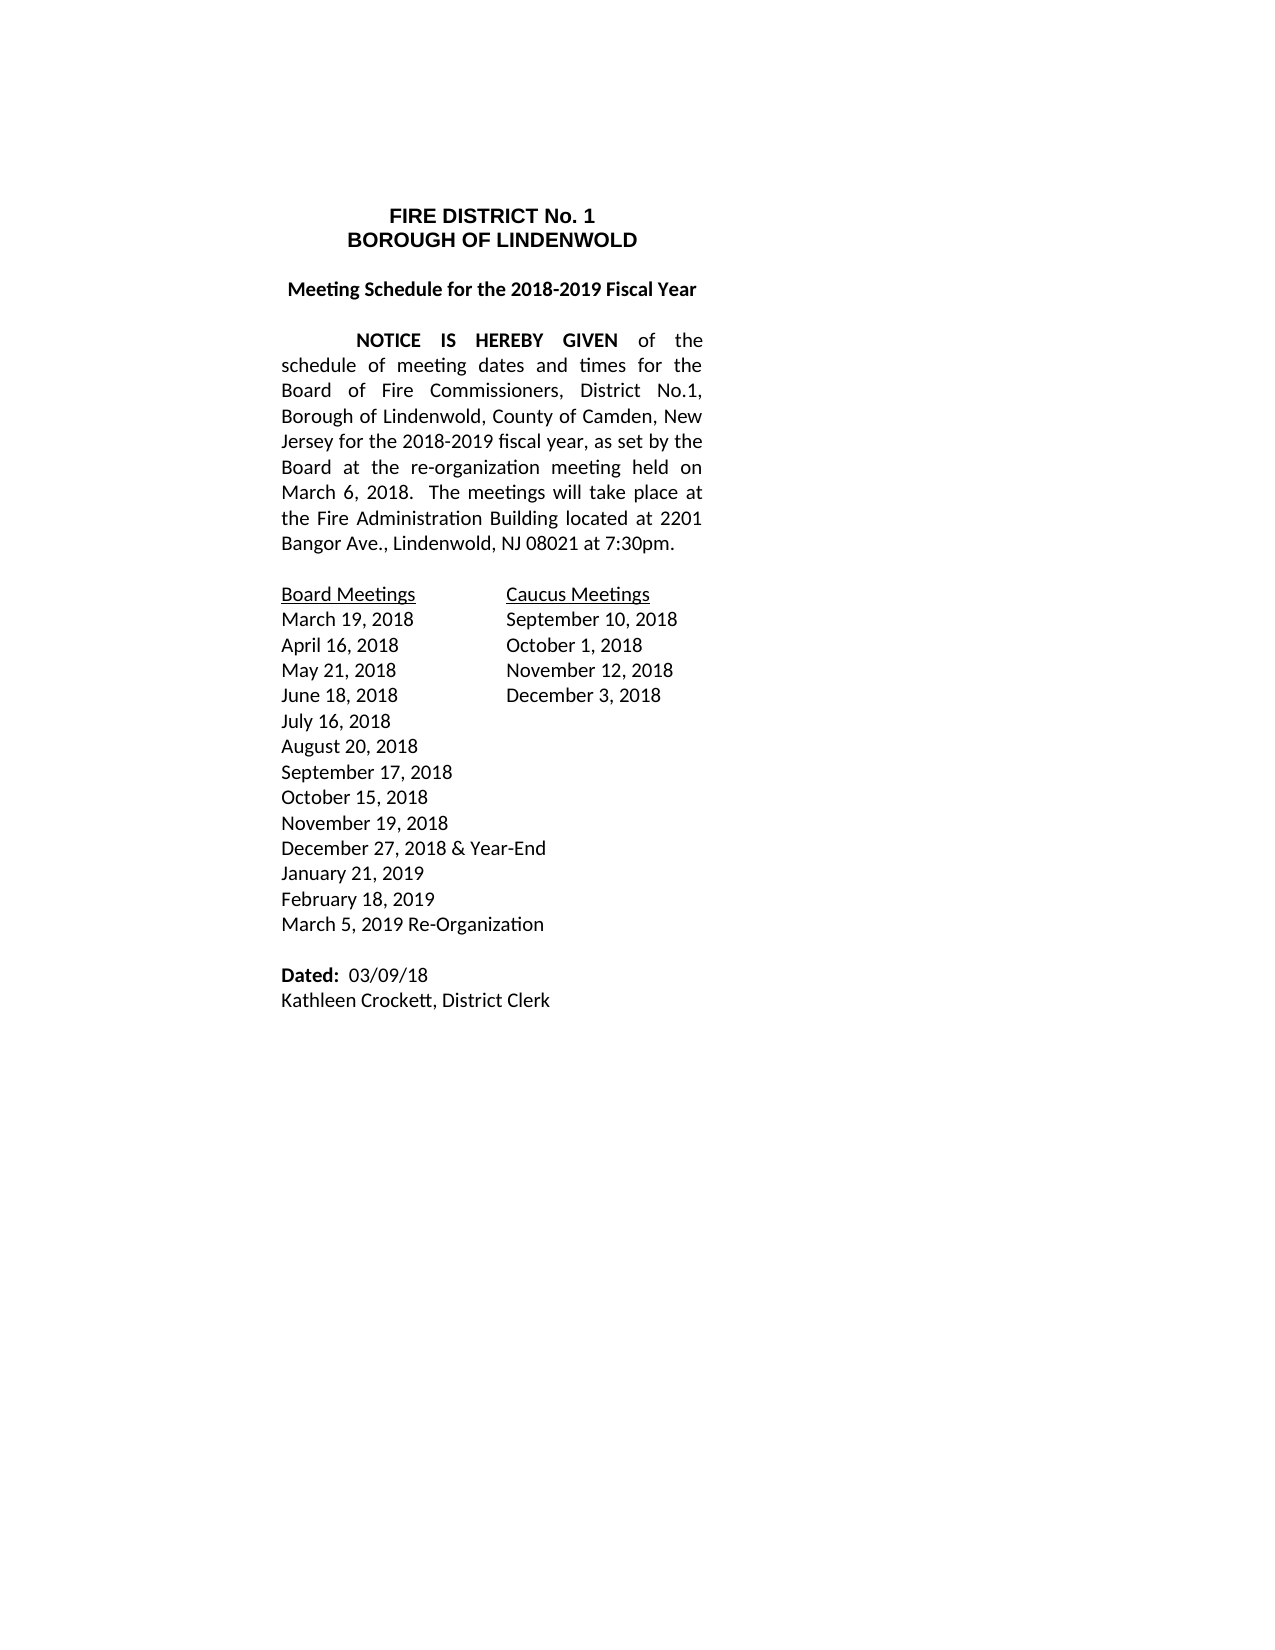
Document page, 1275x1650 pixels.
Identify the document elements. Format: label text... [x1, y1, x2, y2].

text February 18, 2019 [281, 886, 703, 911]
text June 18, 2018 December 3, 2018 [281, 683, 703, 708]
text July 16, 2018 [281, 708, 703, 733]
text Dated: 03/09/18 [281, 962, 703, 988]
text October 15, 2018 [281, 784, 703, 810]
text NOTICE IS HEREBY GIVEN of the schedule of meeting dates and times for the Board of Fire Commissioners, District No.1, Borough of Lindenwold, County of Camden, New Jersey for the 2018-2019 fiscal year, as set by the Board at the re-organization meeting held on March 6, 2018. The meetings will take place at the Fire Administration Building located at 2201 Bangor Ave., Lindenwold, NJ 08021 at 7:30pm. [281, 327, 703, 556]
text March 19, 2018 September 10, 2018 [281, 606, 703, 632]
text FIRE DISTRICT No. 1 [281, 204, 703, 228]
text BOROUGH OF LINDENWOLD [281, 228, 703, 252]
text December 27, 2018 & Year-End [281, 835, 703, 861]
text Board Meetings Caucus Meetings [281, 581, 703, 606]
text September 17, 2018 [281, 759, 703, 784]
text August 20, 2018 [281, 733, 703, 759]
text April 16, 2018 October 1, 2018 [281, 632, 703, 657]
text January 21, 2019 [281, 861, 703, 886]
text Kathleen Crockett, District Clerk [281, 988, 703, 1013]
text November 19, 2018 [281, 810, 703, 835]
text March 5, 2019 Re-Organization [281, 911, 703, 937]
text Meeting Schedule for the 2018-2019 Fiscal Year [281, 276, 703, 301]
text May 21, 2018 November 12, 2018 [281, 657, 703, 683]
